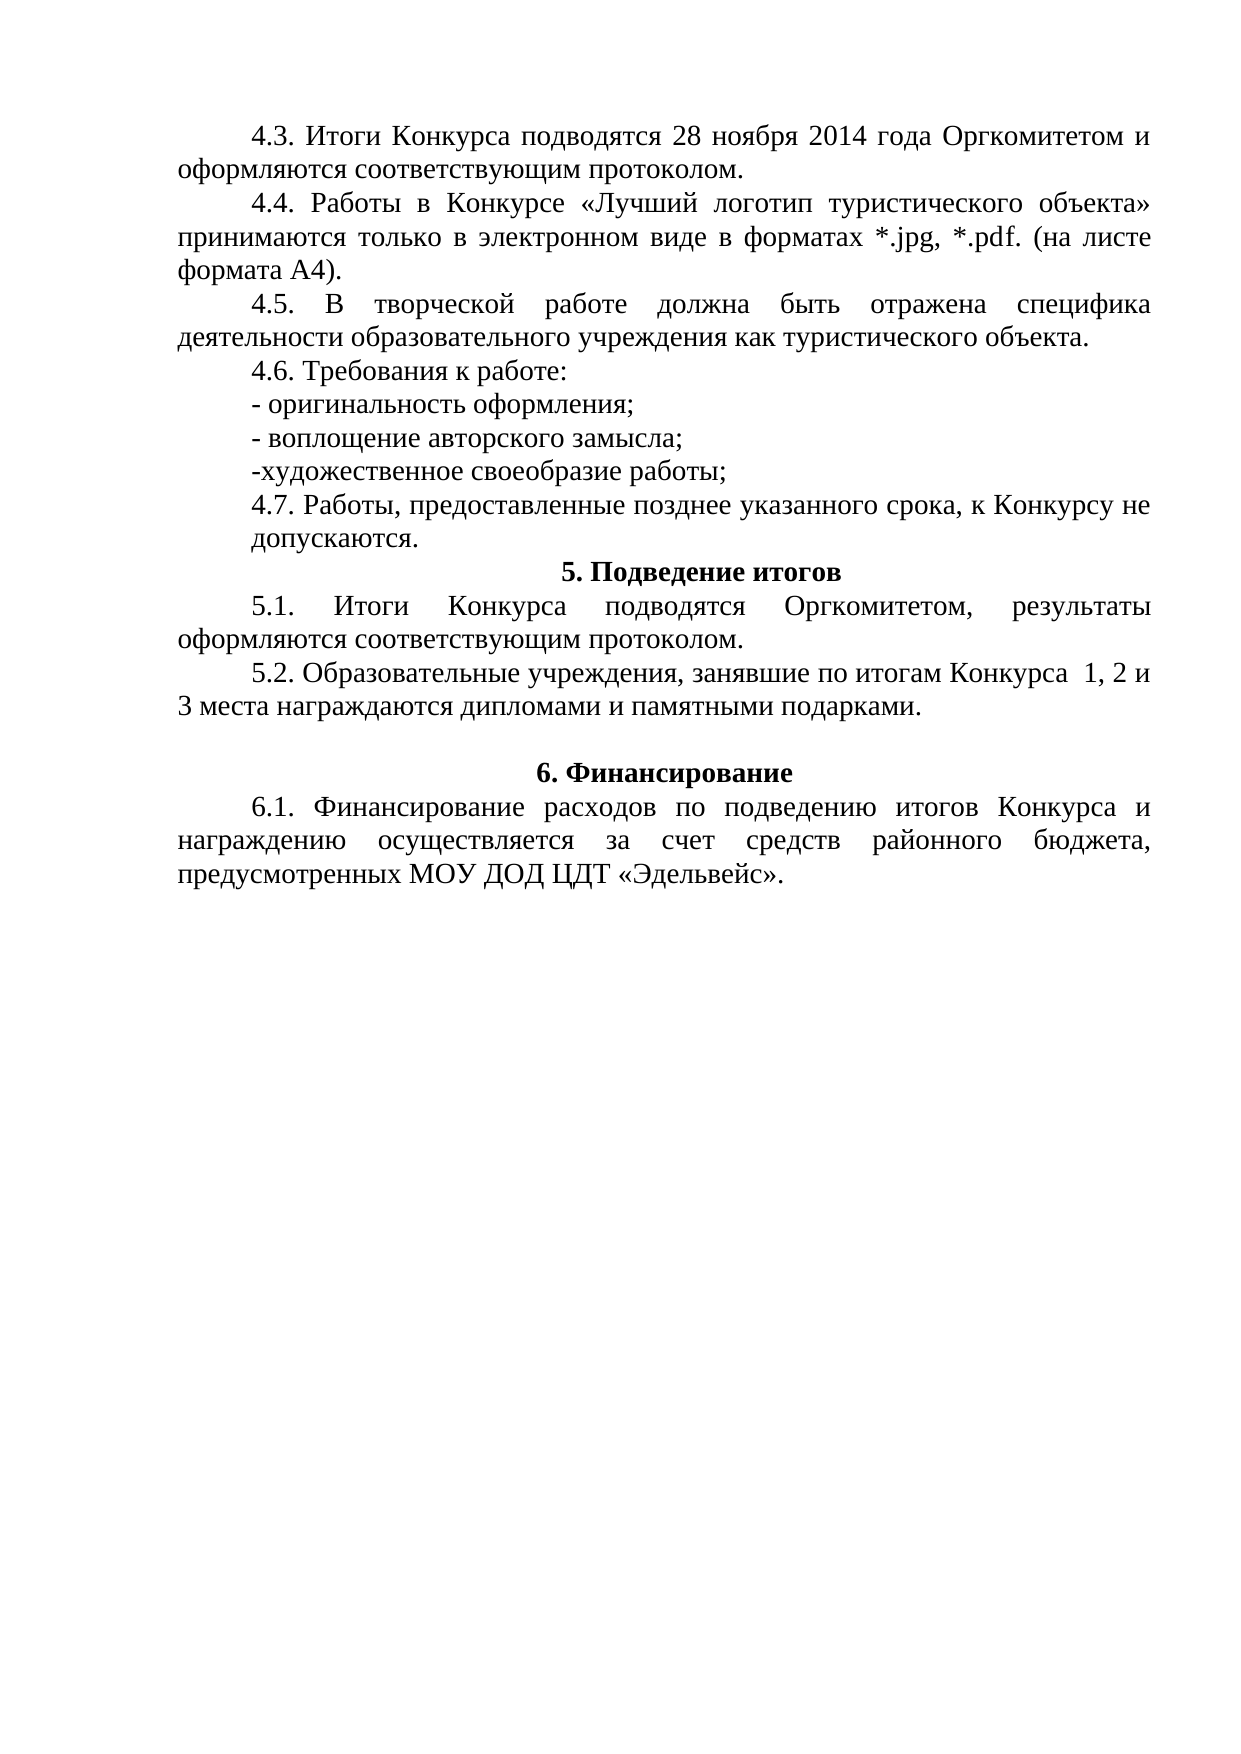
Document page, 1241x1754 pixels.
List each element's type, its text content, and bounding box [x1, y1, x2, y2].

text 5.2. Образовательные учреждения, занявшие по итогам Конкурса 1, 2 и 3 места награждаются дипломами и памятными подарками. [177, 655, 1152, 722]
text 6.1. Финансирование расходов по подведению итогов Конкурса и награждению осуществляется за счет средств районного бюджета, предусмотренных МОУ ДОД ЦДТ «Эдельвейс». [177, 789, 1152, 889]
text 5. Подведение итогов [251, 554, 1152, 588]
text - воплощение авторского замысла; [251, 420, 1152, 453]
text -художественное своеобразие работы; [251, 453, 1152, 487]
text 5.1. Итоги Конкурса подводятся Оргкомитетом, результаты оформляются соответствующим протоколом. [177, 588, 1152, 655]
text 4.7. Работы, предоставленные позднее указанного срока, к Конкурсу не допускаются. [251, 487, 1152, 554]
text - оригинальность оформления; [251, 386, 1152, 420]
text 4.5. В творческой работе должна быть отражена специфика деятельности образовательного учреждения как туристического объекта. [177, 286, 1152, 353]
text 4.4. Работы в Конкурсе «Лучший логотип туристического объекта» принимаются только в электронном виде в форматах *.jpg, *.pdf. (на листе формата А4). [177, 185, 1152, 286]
text 4.6. Требования к работе: [177, 353, 1152, 386]
text 4.3. Итоги Конкурса подводятся 28 ноября 2014 года Оргкомитетом и оформляются соответствующим протоколом. [177, 118, 1152, 185]
text 6. Финансирование [177, 755, 1152, 789]
